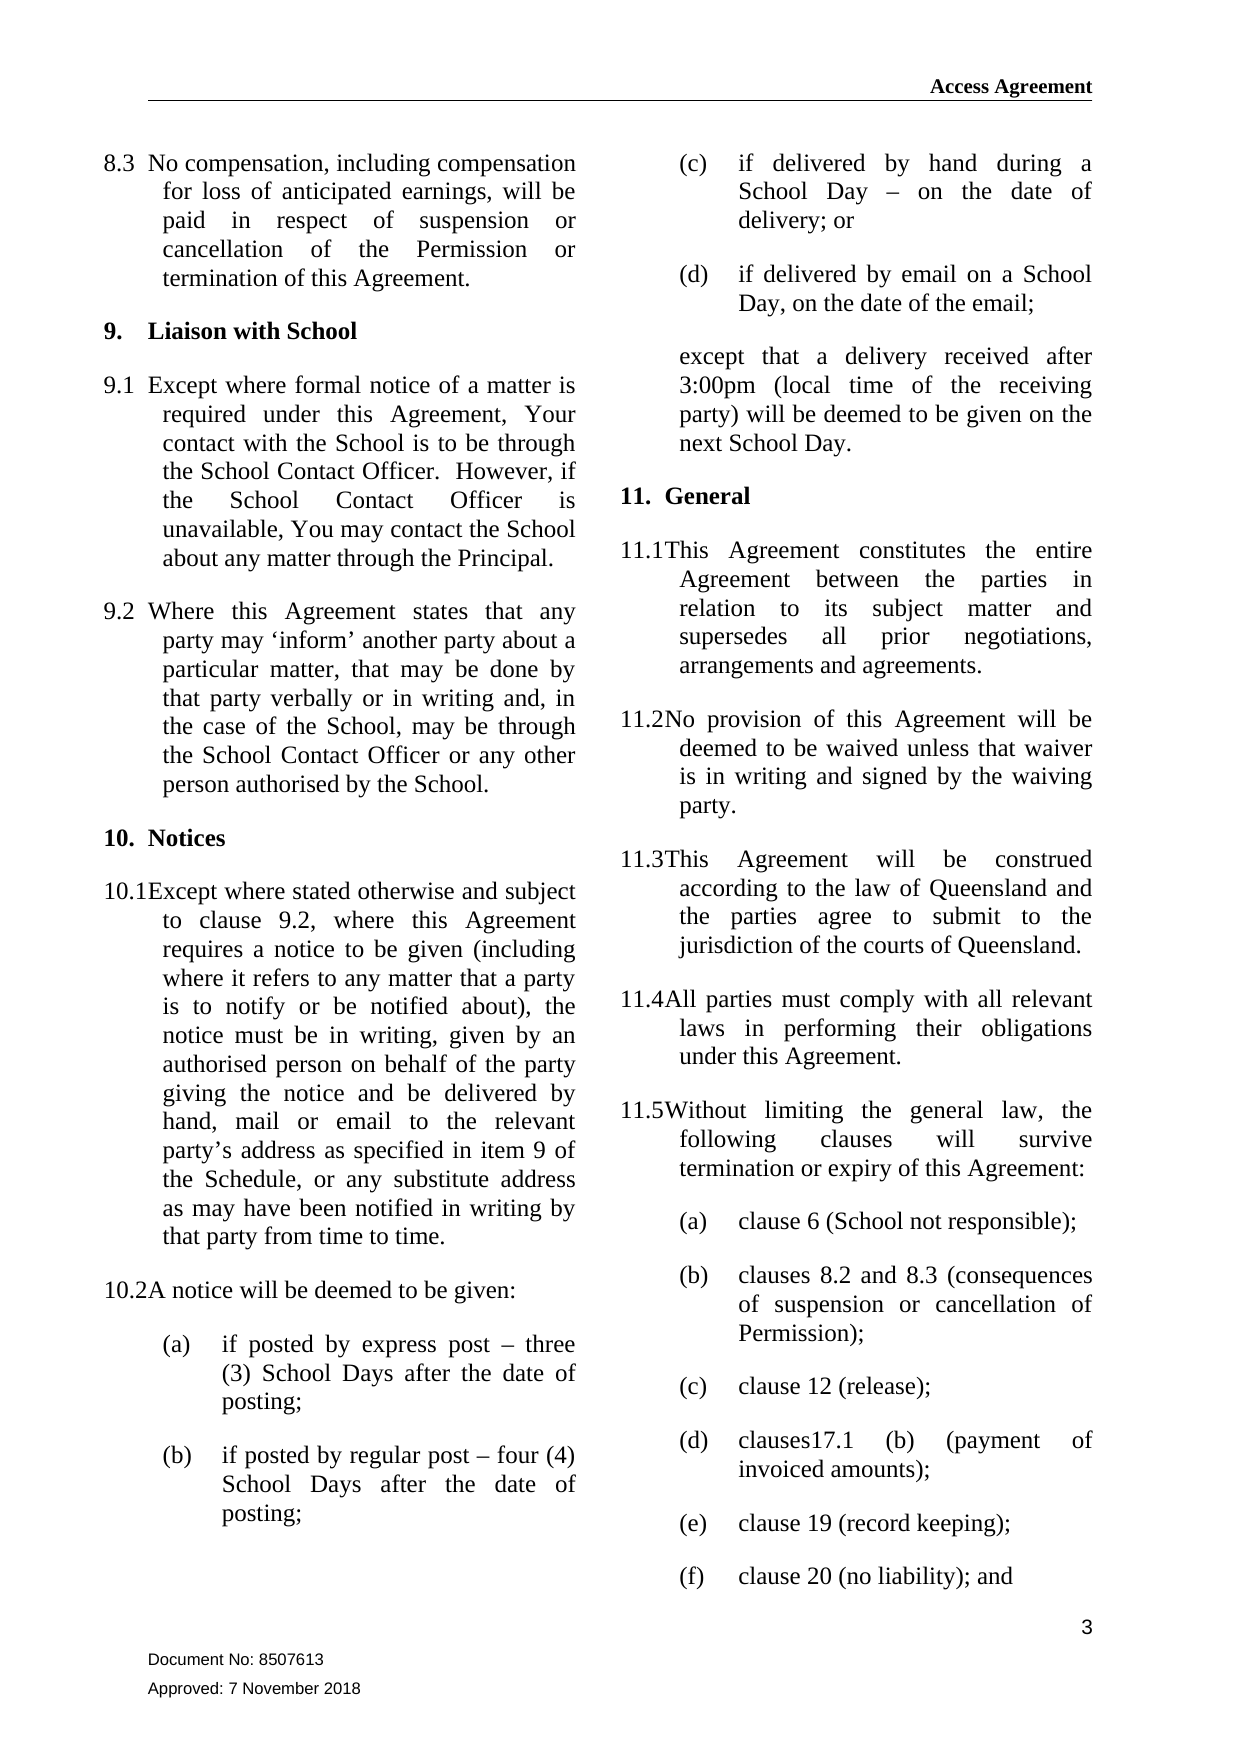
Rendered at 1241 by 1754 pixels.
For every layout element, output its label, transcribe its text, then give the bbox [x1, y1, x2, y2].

list Notices [103, 823, 576, 851]
list Except where formal notice of a matter is required under this Agreement, Your contact with the School is to be through the School Contact Officer. However, if the School Contact Officer is unavailable, You may contact the School about any matter through the Principal. [103, 370, 576, 571]
list if delivered by email on a School Day, on the date of the email; [679, 259, 1092, 316]
list clauses17.1 1.1(b) (payment of invoiced amounts); [679, 1425, 1092, 1483]
list if posted by regular post – four (4) School Days after the date of posting; [162, 1440, 576, 1526]
list Liaison with School [103, 316, 576, 345]
list clause 6 (School not responsible); [679, 1206, 1092, 1235]
list clause 20 (no liability); and [679, 1561, 1092, 1590]
list Except where stated otherwise and subject to clause 9.2, where this Agreement requires a notice to be given (including where it refers to any matter that a party is to notify or be notified about), the notice must be in writing, given by an authorised person on behalf of the party giving the notice and be delivered by hand, mail or email to the relevant party’s address as specified in item 9 of the Schedule, or any substitute address as may have been notified in writing by that party from time to time. [103, 876, 576, 1250]
list No compensation, including compensation for loss of anticipated earnings, will be paid in respect of suspension or cancellation of the Permission or termination of this Agreement. [103, 148, 576, 291]
list Without limiting the general law, the following clauses will survive termination or expiry of this Agreement: [620, 1095, 1092, 1181]
list clauses 8.2 and 8.3 (consequences of suspension or cancellation of Permission); [679, 1260, 1092, 1346]
list if delivered by hand during a School Day – on the date of delivery; or [679, 148, 1092, 234]
list clause 19 (record keeping); [679, 1508, 1092, 1536]
list No provision of this Agreement will be deemed to be waived unless that waiver is in writing and signed by the waiving party. [620, 704, 1092, 819]
list All parties must comply with all relevant laws in performing their obligations under this Agreement. [620, 984, 1092, 1070]
list This Agreement will be construed according to the law of Queensland and the parties agree to submit to the jurisdiction of the courts of Queensland. [620, 844, 1092, 959]
list Where this Agreement states that any party may ‘inform’ another party about a particular matter, that may be done by that party verbally or in writing and, in the case of the School, may be through the School Contact Officer or any other person authorised by the School. [103, 596, 576, 798]
list if posted by express post – three (3) School Days after the date of posting; [162, 1329, 576, 1415]
list A notice will be deemed to be given: [103, 1275, 576, 1304]
list clause 12 (release); [679, 1371, 1092, 1400]
list General [620, 481, 1092, 510]
list except that a delivery received after 3:00pm (local time of the receiving party) will be deemed to be given on the next School Day. [679, 341, 1092, 456]
list This Agreement constitutes the entire Agreement between the parties in relation to its subject matter and supersedes all prior negotiations, arrangements and agreements. [620, 535, 1092, 679]
